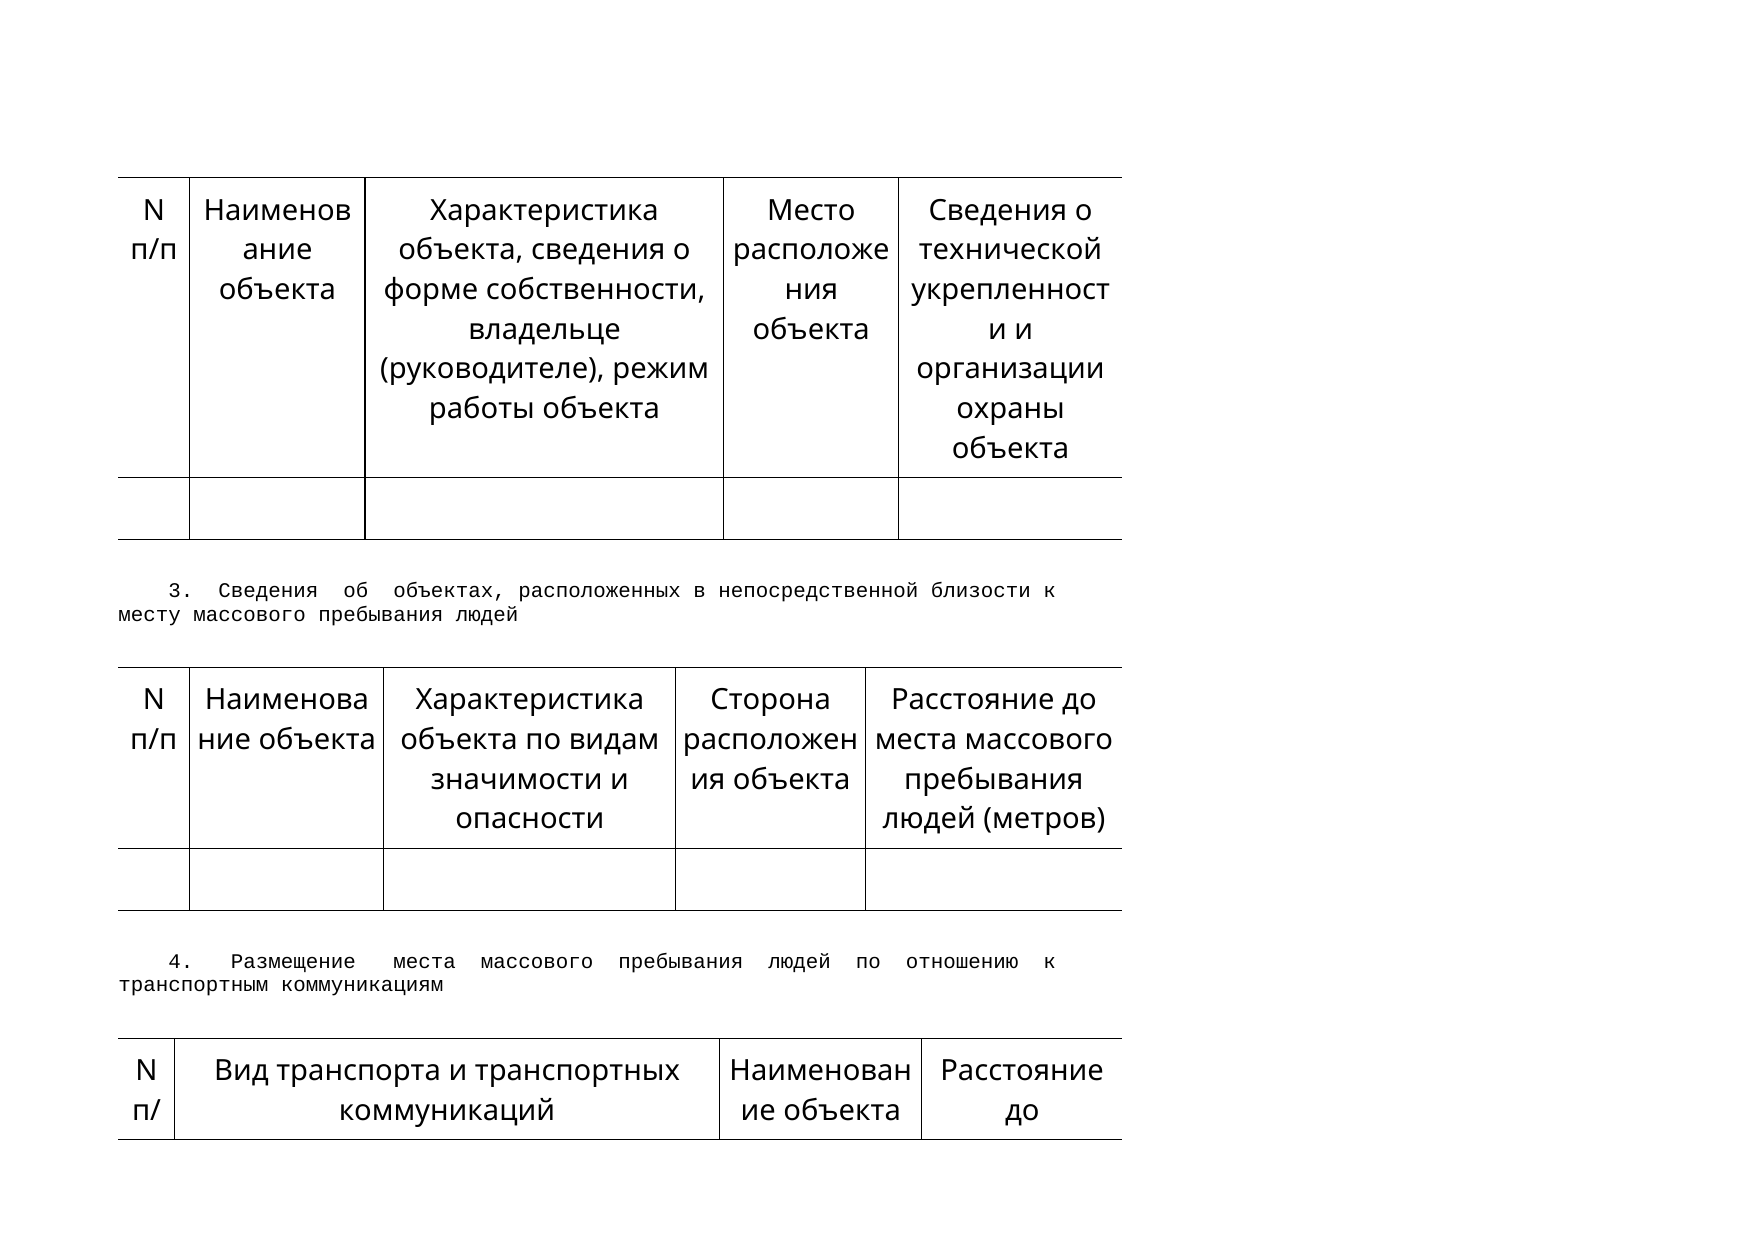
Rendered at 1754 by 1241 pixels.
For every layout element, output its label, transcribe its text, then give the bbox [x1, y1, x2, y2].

table_header N п/п [118, 668, 189, 848]
table_header Наименование объекта [190, 668, 383, 848]
table_cell [384, 849, 675, 910]
table_header Характеристика объекта, сведения о форме собственности, владельце (руководителе), режим работы объекта [366, 178, 723, 477]
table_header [175, 1039, 719, 1139]
table_header N п/п [118, 1039, 174, 1139]
table_header Расстояние до места массового пребывания людей (метров) [866, 668, 1122, 848]
table_cell [866, 849, 1122, 910]
table_cell [190, 478, 364, 539]
text 3. Сведения об объектах, расположенных в непосредственной близости к [118, 580, 1636, 604]
table_cell [366, 478, 723, 539]
text 4. Размещение места массового пребывания людей по отношению к [118, 951, 1636, 974]
text транспортным коммуникациям [118, 974, 1636, 998]
table_cell [190, 849, 383, 910]
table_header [720, 1039, 921, 1139]
table_cell [724, 478, 898, 539]
table_cell [118, 849, 189, 910]
table_header Характеристика объекта по видам значимости и опасности [384, 668, 675, 848]
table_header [922, 1039, 1122, 1139]
table_cell [899, 478, 1122, 539]
table_cell [676, 849, 865, 910]
table_cell [118, 478, 189, 539]
text месту массового пребывания людей [118, 604, 1636, 627]
table_header Место расположения объекта [724, 178, 898, 477]
table_header Наименование объекта [190, 178, 364, 477]
table_header Сторона расположения объекта [676, 668, 865, 848]
table_header Сведения о технической укрепленности и организации охраны объекта [899, 178, 1122, 477]
table_header N п/п [118, 178, 189, 477]
